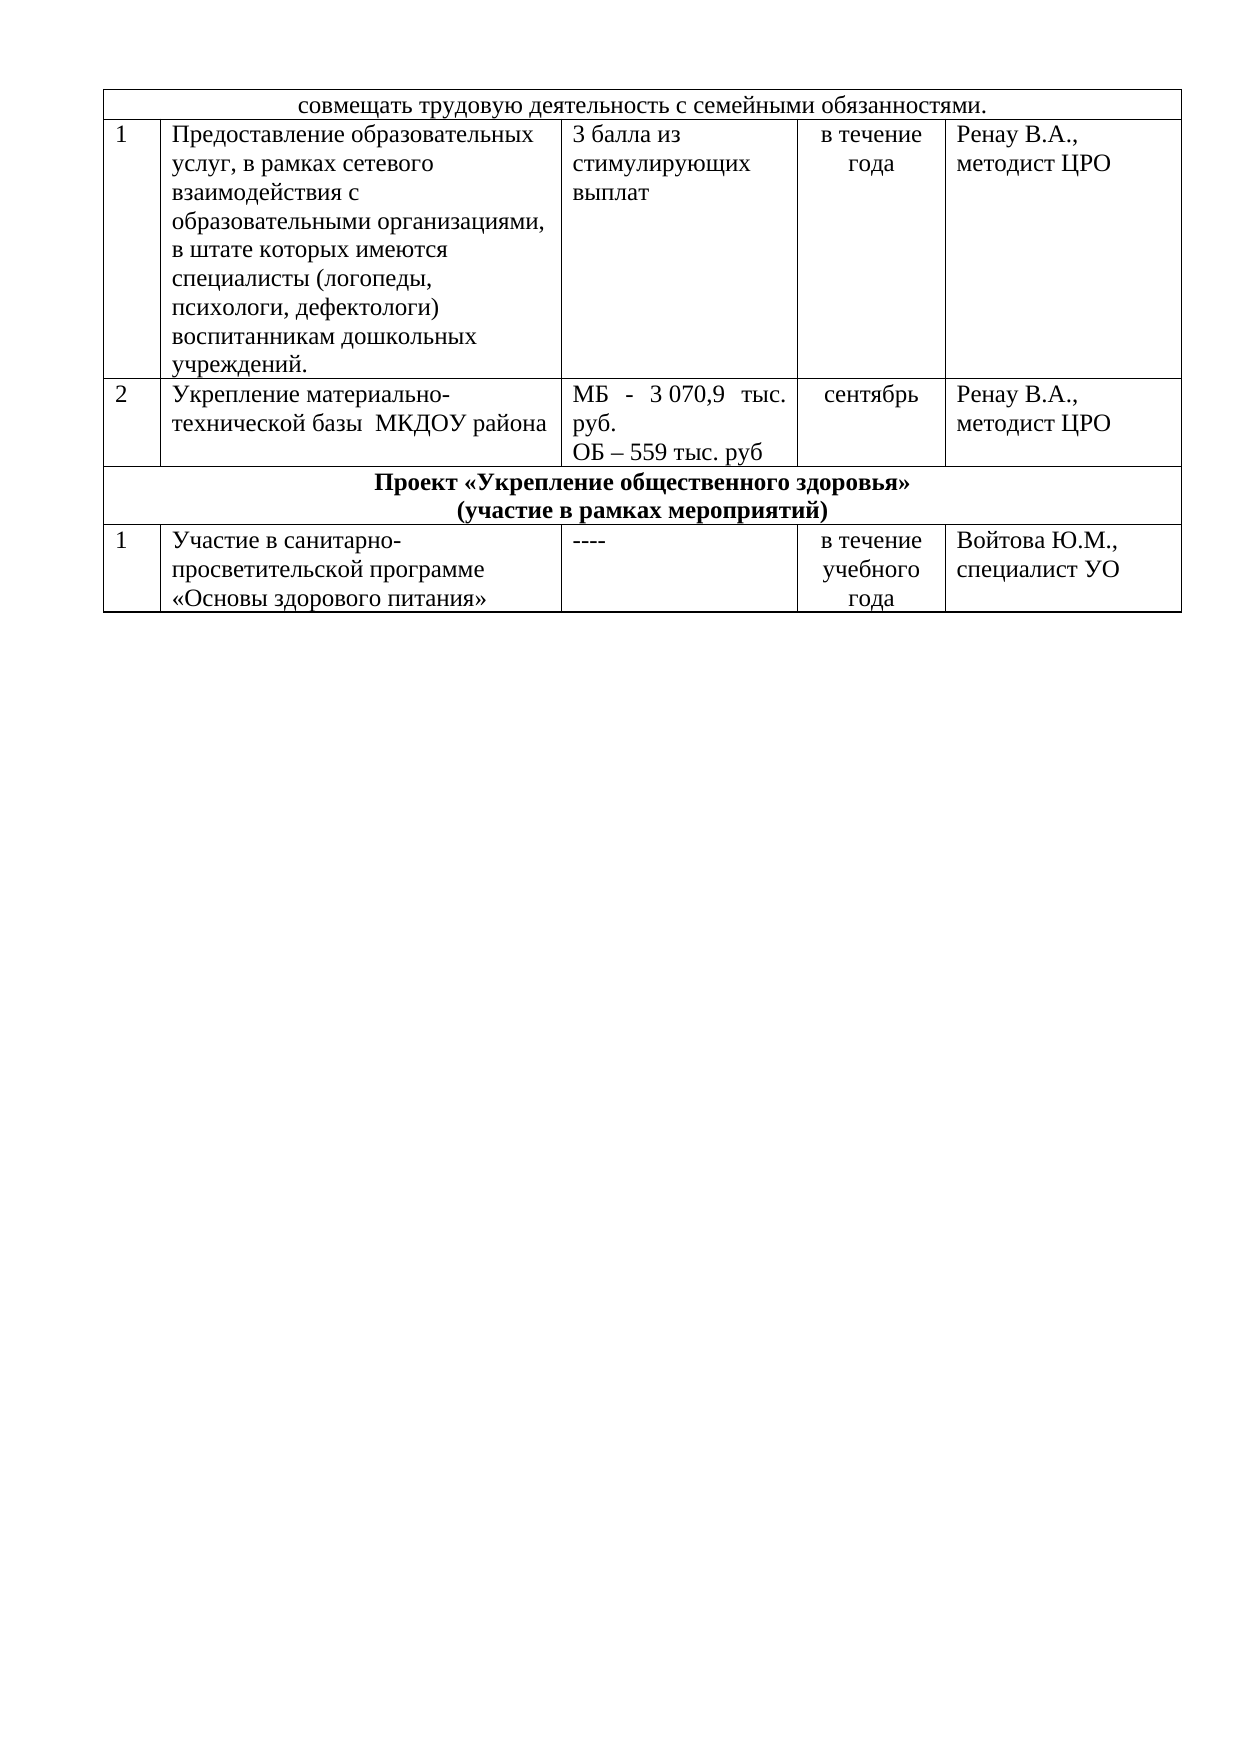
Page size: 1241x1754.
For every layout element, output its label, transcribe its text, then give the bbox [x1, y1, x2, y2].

table_cell сентябрь [798, 379, 945, 466]
table_cell Войтова Ю.М., специалист УО [946, 525, 1181, 611]
table_cell 1 [104, 120, 160, 378]
table_cell ---- [562, 525, 797, 611]
table_cell Участие в санитарно-просветительской программе «Основы здорового питания» [161, 525, 561, 611]
table_cell Ренау В.А., методист ЦРО [946, 379, 1181, 466]
table_cell 1 [104, 525, 160, 611]
table_cell МБ - 3 070,9 тыс. руб. ОБ – 559 тыс. руб [562, 379, 797, 466]
table_cell 2 [104, 379, 160, 466]
table_cell Укрепление материально-технической базы МКДОУ района [161, 379, 561, 466]
table_cell Проект «Укрепление общественного здоровья» (участие в рамках мероприятий) [104, 467, 1181, 524]
table_cell Ренау В.А., методист ЦРО [946, 120, 1181, 378]
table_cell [104, 90, 1181, 118]
table_cell 3 балла из стимулирующих выплат [562, 120, 797, 378]
table_cell Предоставление образовательных услуг, в рамках сетевого взаимодействия с образовательными организациями, в штате которых имеются специалисты (логопеды, психологи, дефектологи) воспитанникам дошкольных учреждений. [161, 120, 561, 378]
table_cell в течение года [798, 120, 945, 378]
table_cell в течение учебного года [798, 525, 945, 611]
